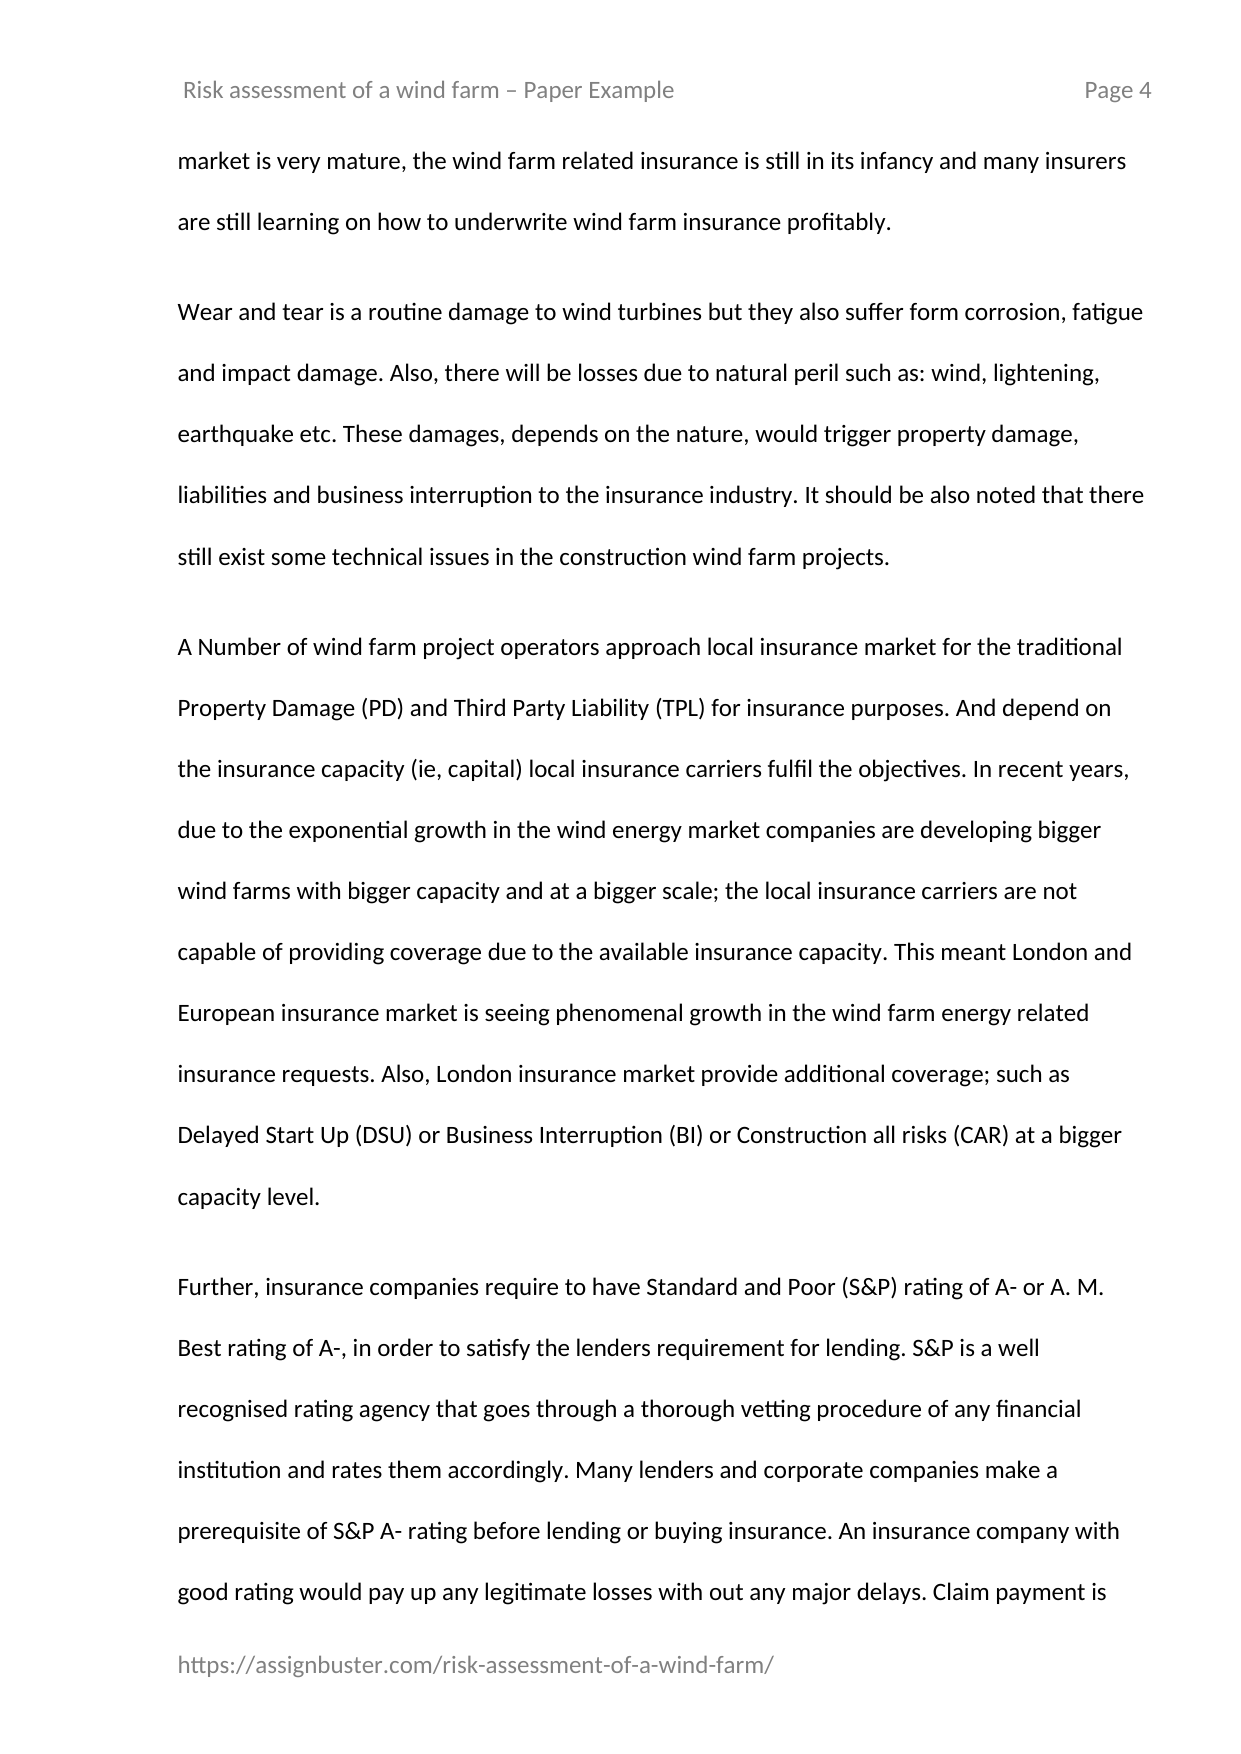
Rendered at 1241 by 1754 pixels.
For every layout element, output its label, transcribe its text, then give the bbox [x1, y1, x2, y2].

text A Number of wind farm project operators approach local insurance market for the traditional Property Damage (PD) and Third Party Liability (TPL) for insurance purposes. And depend on the insurance capacity (ie, capital) local insurance carriers fulfil the objectives. In recent years, due to the exponential growth in the wind energy market companies are developing bigger wind farms with bigger capacity and at a bigger scale; the local insurance carriers are not capable of providing coverage due to the available insurance capacity. This meant London and European insurance market is seeing phenomenal growth in the wind farm energy related insurance requests. Also, London insurance market provide additional coverage; such as Delayed Start Up (DSU) or Business Interruption (BI) or Construction all risks (CAR) at a bigger capacity level. [177, 631, 1152, 1211]
text Wear and tear is a routine damage to wind turbines but they also suffer form corrosion, fatigue and impact damage. Also, there will be losses due to natural peril such as: wind, lightening, earthquake etc. These damages, depends on the nature, would trigger property damage, liabilities and business interruption to the insurance industry. It should be also noted that there still exist some technical issues in the construction wind farm projects. [177, 297, 1152, 571]
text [177, 1271, 1152, 1607]
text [177, 145, 1152, 237]
